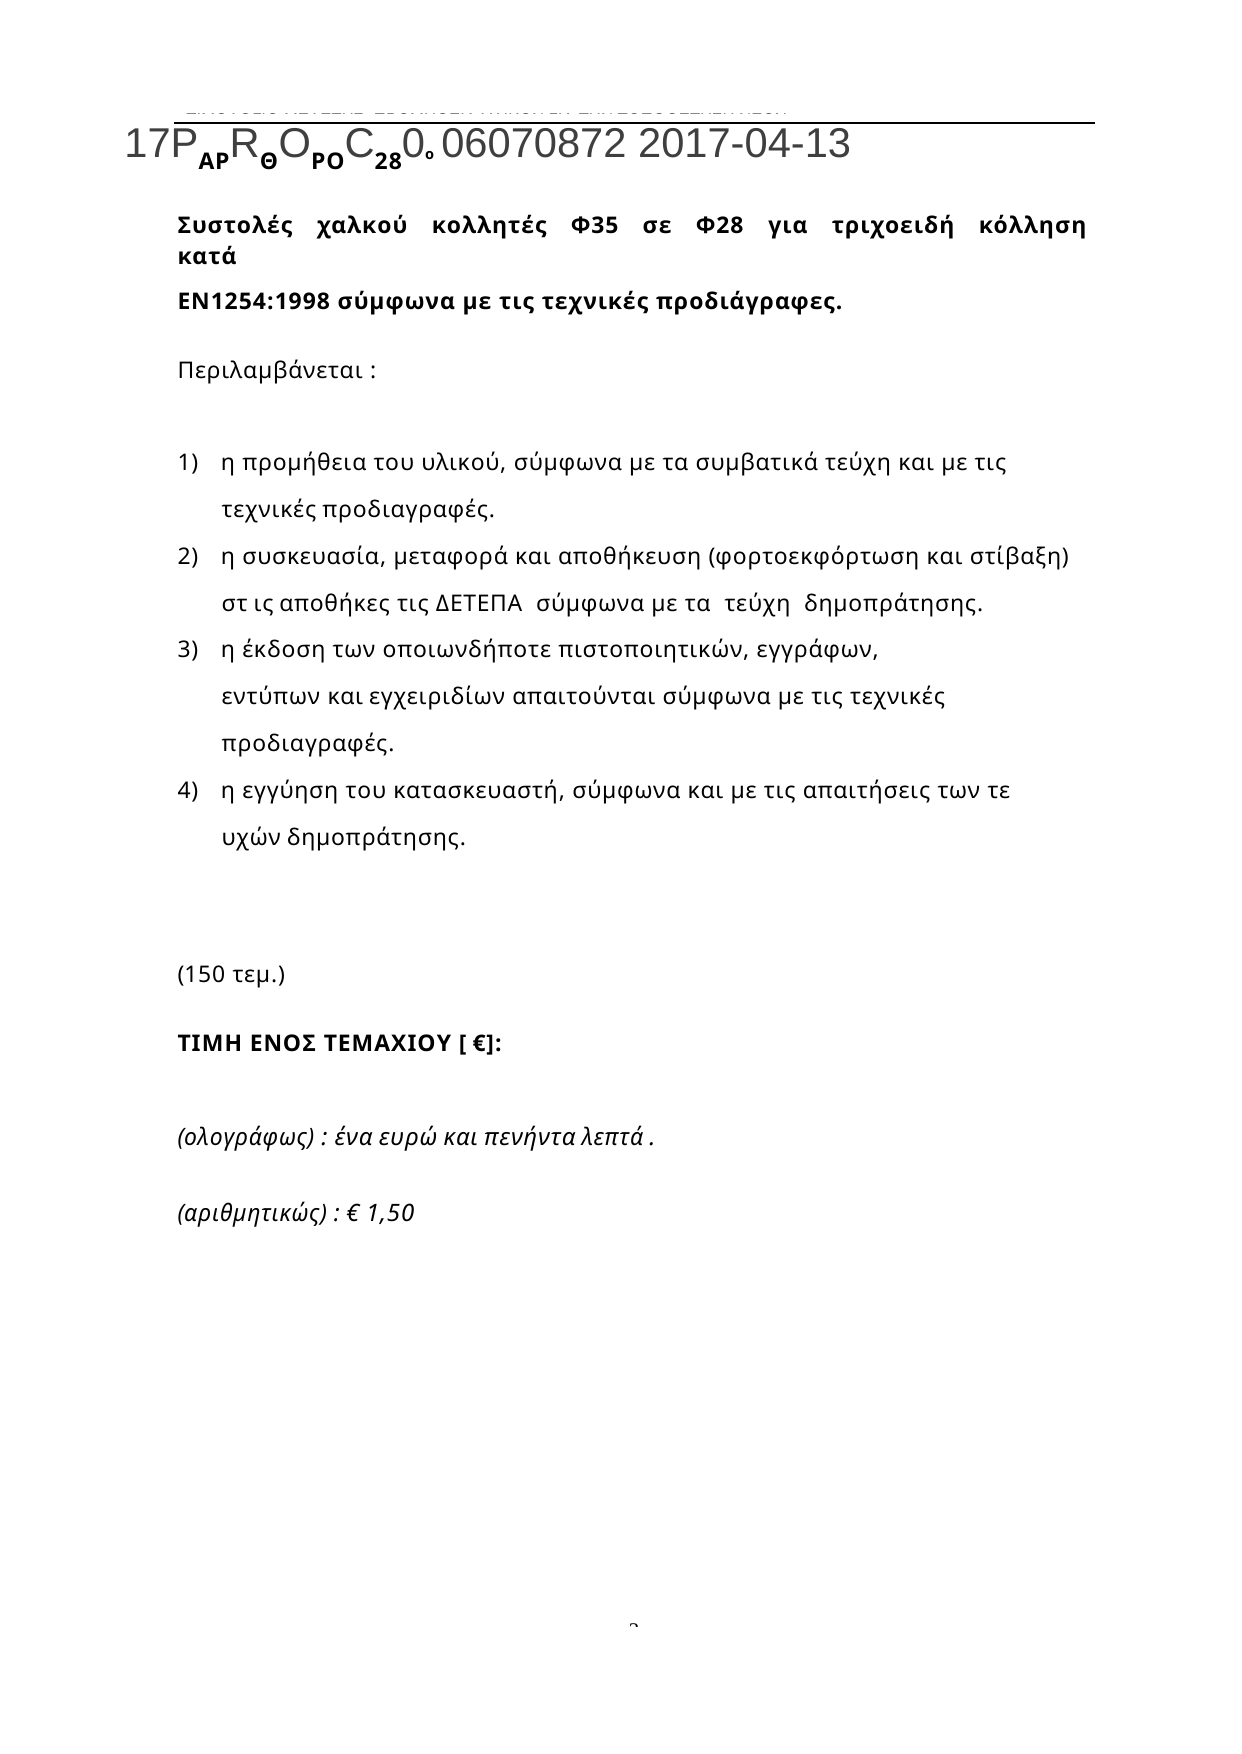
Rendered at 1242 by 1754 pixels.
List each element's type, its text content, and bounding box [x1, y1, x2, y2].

text 17PΑΡRΘOΡΟC280ο 06070872 2017-04-13 [124, 119, 1108, 171]
text 2) η συσκευασία, μεταφορά και αποθήκευση (φορτοεκφόρτωση και στίβαξη) στ ις αποθήκες τις ΔΕΤΕΠΑ σύμφωνα με τα τεύχη δημοπράτησης. [177, 539, 1079, 618]
text ΤΙΜΗ ΕΝΟΣ ΤΕΜΑΧΙΟΥ [ €]: [177, 1027, 1108, 1058]
text 3) η έκδοση των οποιωνδήποτε πιστοποιητικών, εγγράφων, εντύπων και εγχειριδίων απαιτούνται σύμφωνα με τις τεχνικές προδιαγραφές. [177, 633, 976, 758]
text 1) η προμήθεια του υλικού, σύμφωνα με τα συμβατικά τεύχη και με τις τεχνικές προδιαγραφές. [177, 446, 1063, 524]
text 4) η εγγύηση του κατασκευαστή, σύμφωνα και με τις απαιτήσεις των τε υχών δημοπράτησης. [177, 774, 1035, 852]
text Περιλαμβάνεται : [177, 354, 1108, 385]
text EN1254:1998 σύμφωνα με τις τεχνικές προδιάγραφες. [177, 284, 1108, 316]
text (ολογράφως) : ένα ευρώ και πενήντα λεπτά . (αριθμητικώς) : € 1,50 [177, 1119, 661, 1228]
text (150 τεμ.) [177, 958, 1108, 989]
text Συστολές χαλκού κολλητές Φ35 σε Φ28 για τριχοειδή κόλληση κατά [177, 209, 1108, 272]
